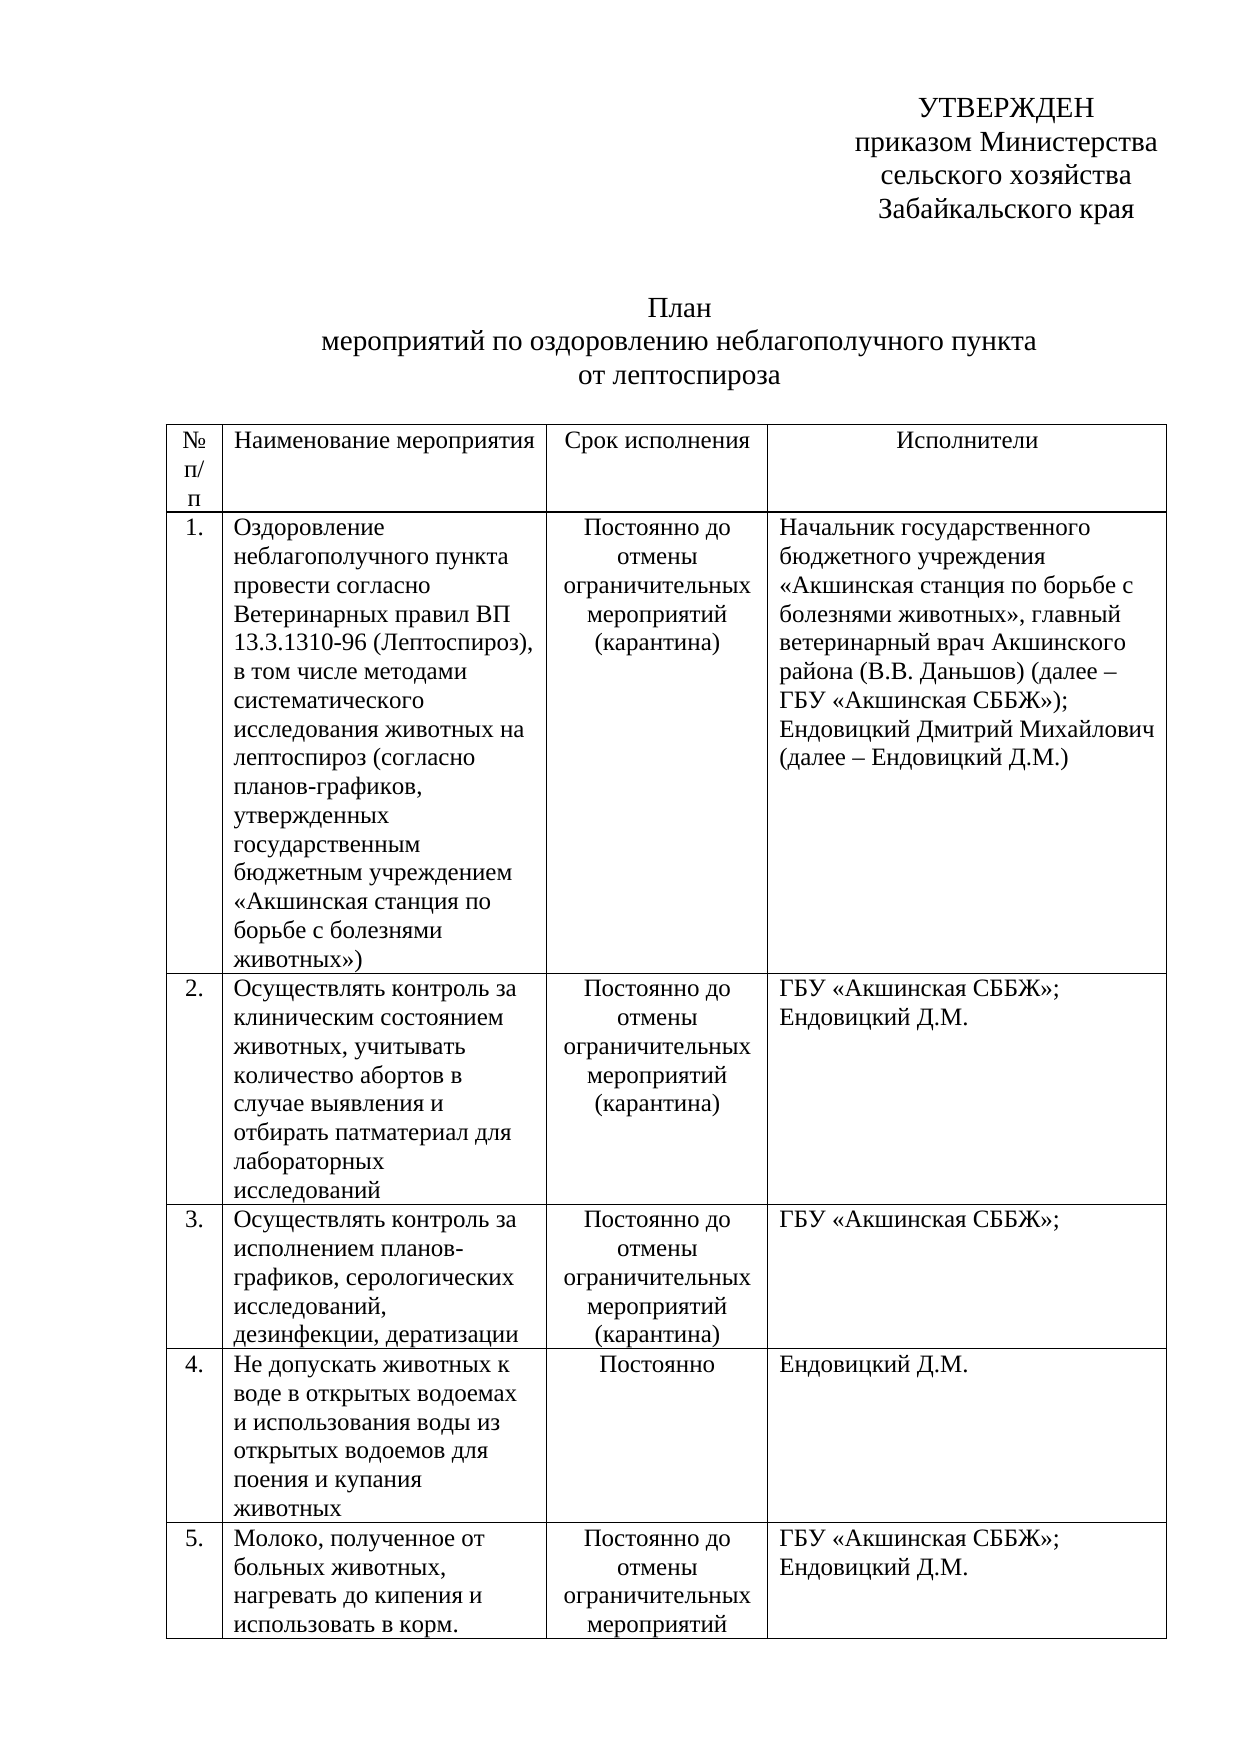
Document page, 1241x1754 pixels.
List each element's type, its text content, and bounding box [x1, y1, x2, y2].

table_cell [547, 1523, 767, 1638]
text мероприятий по оздоровлению неблагополучного пункта [177, 323, 1181, 357]
table_cell Постоянно до отмены ограничительных мероприятий (карантина) [547, 1205, 767, 1348]
table_cell ГБУ «Акшинская СББЖ»; Ендовицкий Д.М. [768, 974, 1166, 1203]
table_cell 1. [167, 513, 222, 972]
table_cell ГБУ «Акшинская СББЖ»; [768, 1205, 1166, 1348]
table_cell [223, 1523, 546, 1638]
table_cell Постоянно [547, 1349, 767, 1522]
text от лептоспироза [177, 357, 1181, 391]
text План [177, 290, 1181, 323]
table_cell 4. [167, 1349, 222, 1522]
table_header УТВЕРЖДЕН приказом Министерства сельского хозяйства Забайкальского края [720, 90, 1218, 283]
table_cell Осуществлять контроль за клиническим состоянием животных, учитывать количество абортов в случае выявления и отбирать патматериал для лабораторных исследований [223, 974, 546, 1203]
table_cell 3. [167, 1205, 222, 1348]
table_header № п/п [167, 425, 222, 511]
table_cell 5. [167, 1523, 222, 1638]
table_header Наименование мероприятия [223, 425, 546, 511]
table_cell Не допускать животных к воде в открытых водоемах и использования воды из открытых водоемов для поения и купания животных [223, 1349, 546, 1522]
table_header Исполнители [768, 425, 1166, 511]
table_cell Ендовицкий Д.М. [768, 1349, 1166, 1522]
table_header Срок исполнения [547, 425, 767, 511]
table_cell 2. [167, 974, 222, 1203]
table_cell Начальник государственного бюджетного учреждения «Акшинская станция по борьбе с болезнями животных», главный ветеринарный врач Акшинского района (В.В. Даньшов) (далее – ГБУ «Акшинская СББЖ»); Ендовицкий Дмитрий Михайлович (далее – Ендовицкий Д.М.) [768, 513, 1166, 972]
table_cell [768, 1523, 1166, 1638]
table_cell Оздоровление неблагополучного пункта провести согласно Ветеринарных правил ВП 13.3.1310-96 (Лептоспироз), в том числе методами систематического исследования животных на лептоспироз (согласно планов-графиков, утвержденных государственным бюджетным учреждением «Акшинская станция по борьбе с болезнями животных») [223, 513, 546, 972]
table_cell Осуществлять контроль за исполнением планов-графиков, серологических исследований, дезинфекции, дератизации [223, 1205, 546, 1348]
table_cell Постоянно до отмены ограничительных мероприятий (карантина) [547, 974, 767, 1203]
table_cell Постоянно до отмены ограничительных мероприятий (карантина) [547, 513, 767, 972]
